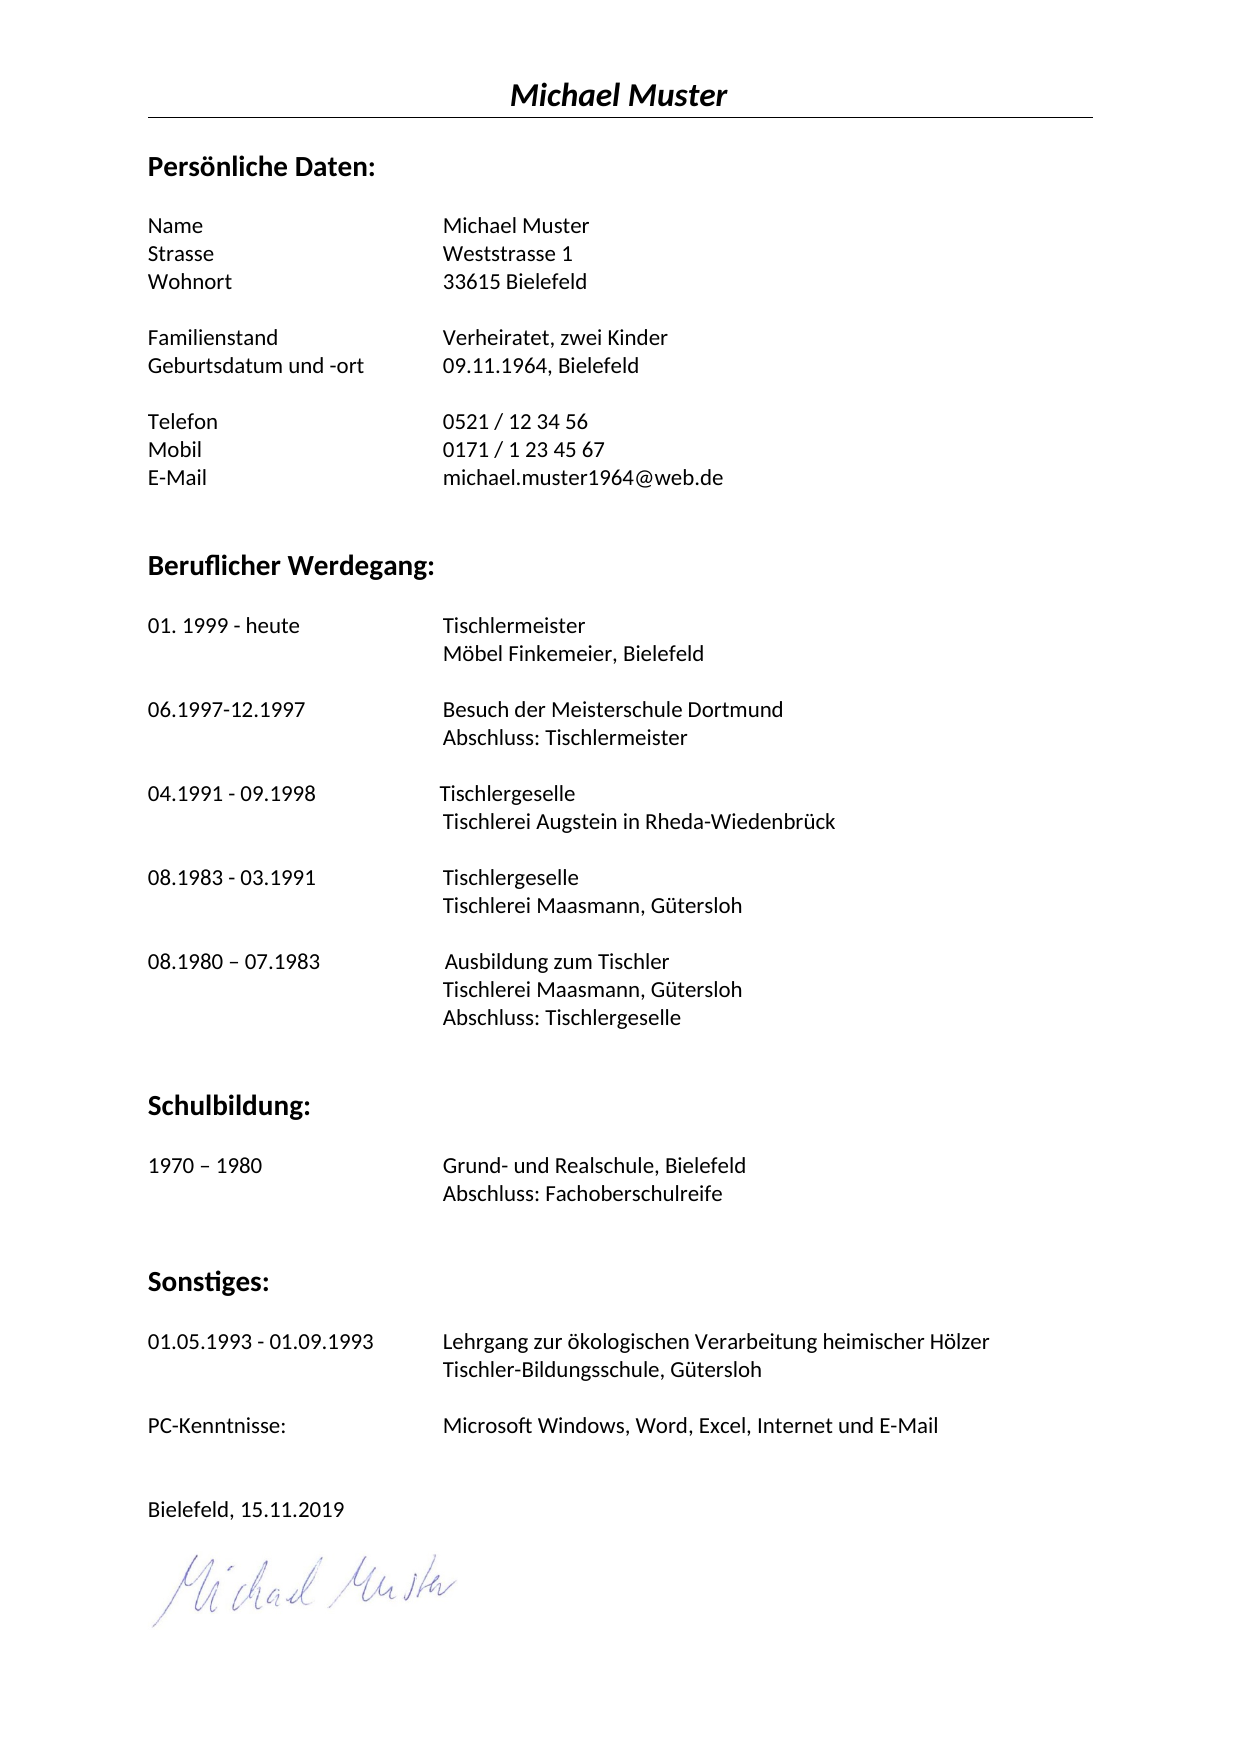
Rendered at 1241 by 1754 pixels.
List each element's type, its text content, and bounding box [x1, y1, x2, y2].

text Mobil 0171 / 1 23 45 67 [148, 435, 1093, 463]
text Schulbildung: [148, 1087, 1093, 1123]
text Strasse Weststrasse 1 [148, 239, 1093, 267]
text 01. 1999 - heute Tischlermeister [148, 611, 1093, 639]
text 01.05.1993 - 01.09.1993 Lehrgang zur ökologischen Verarbeitung heimischer Hölzer [148, 1327, 1093, 1355]
picture [147, 1551, 458, 1631]
text Möbel Finkemeier, Bielefeld [148, 639, 1093, 667]
text 1970 – 1980 Grund- und Realschule, Bielefeld [148, 1151, 1093, 1179]
text Sonstiges: [148, 1263, 1093, 1299]
text 06.1997-12.1997 Besuch der Meisterschule Dortmund [148, 695, 1093, 723]
text Abschluss: Tischlermeister [148, 723, 1093, 751]
text Name Michael Muster [148, 211, 1093, 239]
text Beruflicher Werdegang: [148, 547, 1093, 583]
text 08.1980 – 07.1983 Ausbildung zum Tischler [148, 947, 1093, 975]
text 08.1983 - 03.1991 Tischlergeselle [148, 863, 1093, 891]
text Familienstand Verheiratet, zwei Kinder [148, 323, 1093, 351]
text Wohnort 33615 Bielefeld [148, 267, 1093, 295]
text 04.1991 - 09.1998 Tischlergeselle [148, 779, 1093, 807]
text Tischlerei Maasmann, Gütersloh [148, 975, 1093, 1003]
text Tischlerei Augstein in Rheda-Wiedenbrück [148, 807, 1093, 835]
text E-Mail michael.muster1964@web.de [148, 463, 1093, 491]
text Abschluss: Fachoberschulreife [148, 1179, 1093, 1207]
text Telefon 0521 / 12 34 56 [148, 407, 1093, 435]
text Geburtsdatum und -ort 09.11.1964, Bielefeld [148, 351, 1093, 379]
text Bielefeld, 15.11.2019 [148, 1495, 1093, 1523]
text Tischler-Bildungsschule, Gütersloh [148, 1355, 1093, 1383]
text Tischlerei Maasmann, Gütersloh [148, 891, 1093, 919]
text Abschluss: Tischlergeselle [148, 1003, 1093, 1031]
text Persönliche Daten: [148, 148, 1093, 183]
text PC-Kenntnisse: Microsoft Windows, Word, Excel, Internet und E-Mail [148, 1411, 1093, 1439]
